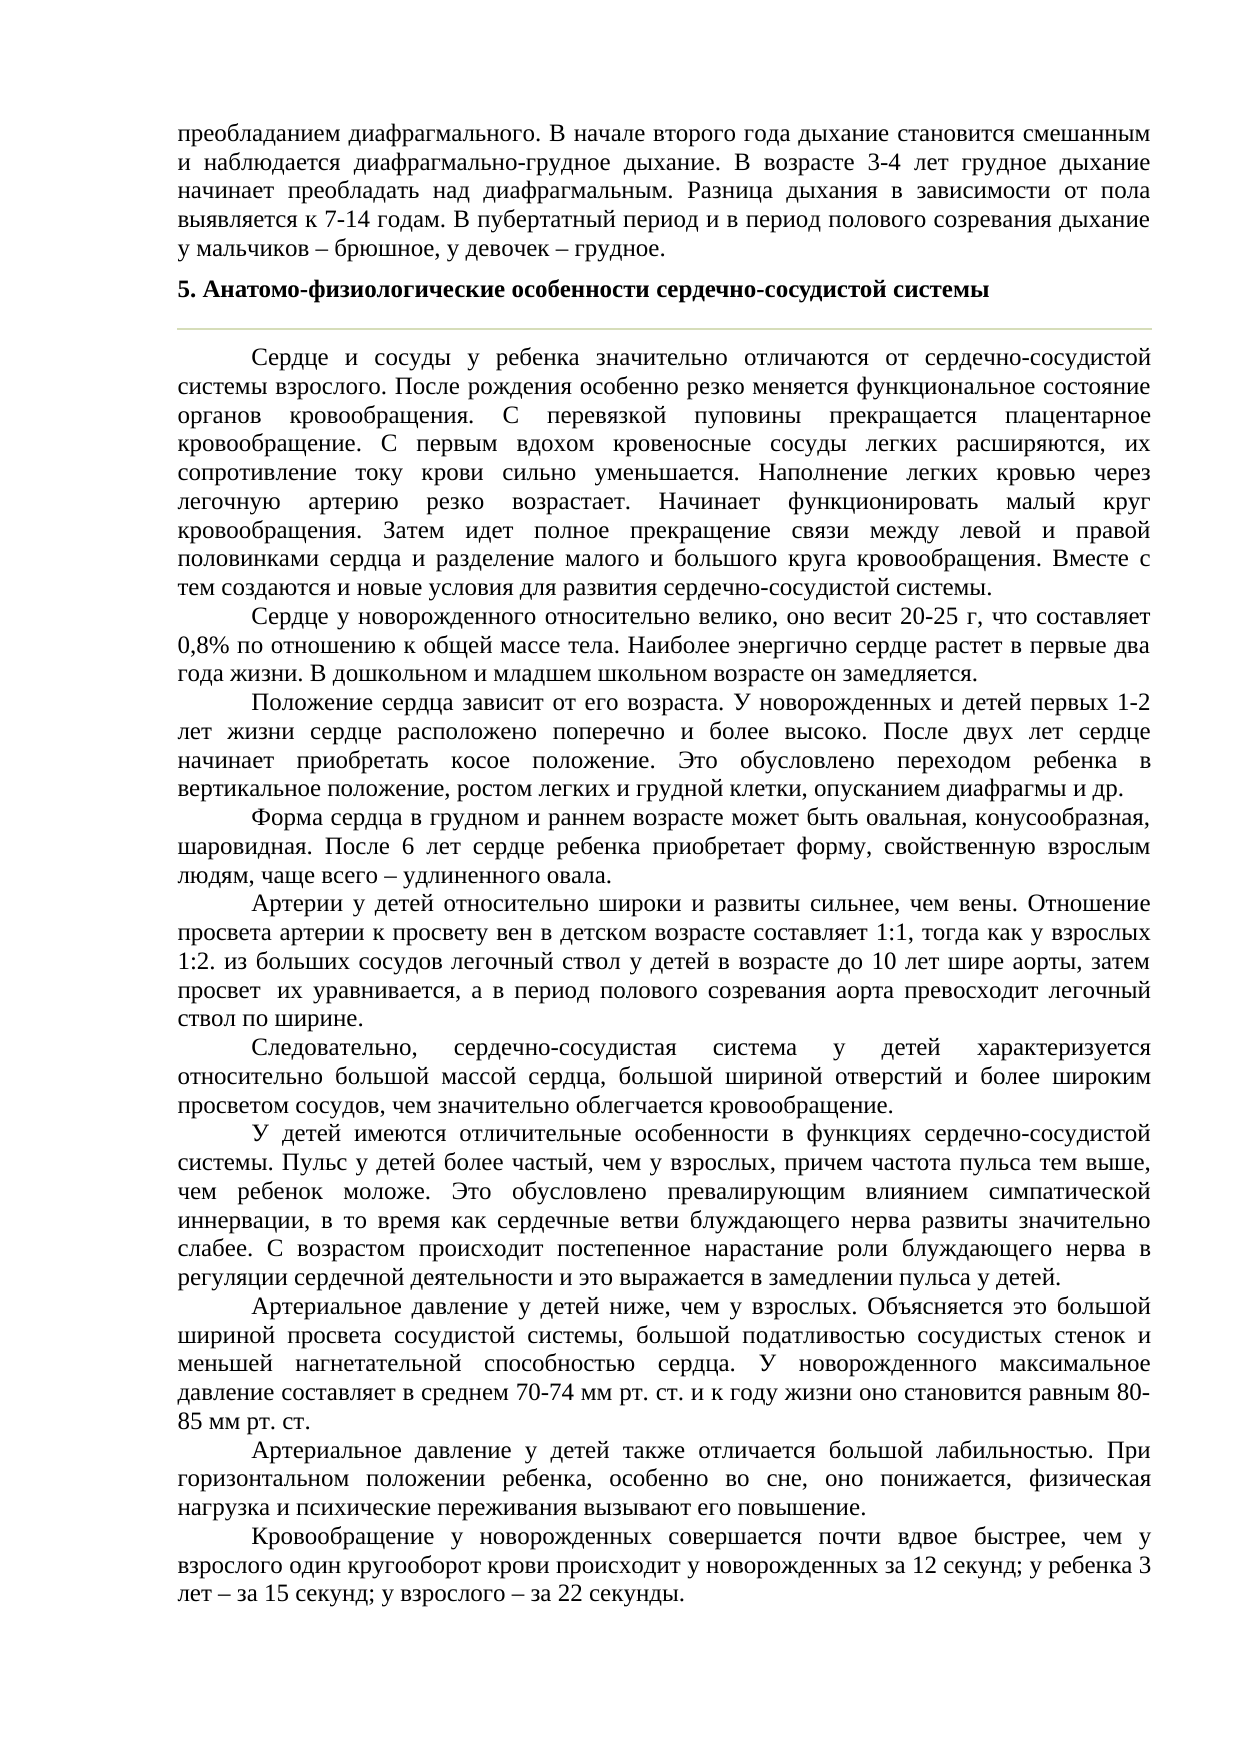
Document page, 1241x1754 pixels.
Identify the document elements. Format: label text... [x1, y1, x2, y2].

text Следовательно, сердечно-сосудистая система у детей характеризуется относительно большой массой сердца, большой шириной отверстий и более широким просветом сосудов, чем значительно облегчается кровообращение. [177, 1032, 1152, 1118]
text Положение сердца зависит от его возраста. У новорожденных и детей первых 1-2 лет жизни сердце расположено поперечно и более высоко. После двух лет сердце начинает приобретать косое положение. Это обусловлено переходом ребенка в вертикальное положение, ростом легких и грудной клетки, опусканием диафрагмы и др. [177, 687, 1152, 802]
text Артерии у детей относительно широки и развиты сильнее, чем вены. Отношение просвета артерии к просвету вен в детском возрасте составляет 1:1, тогда как у взрослых 1:2. из больших сосудов легочный ствол у детей в возрасте до 10 лет шире аорты, затем просвет их уравнивается, а в период полового созревания аорта превосходит легочный ствол по ширине. [177, 888, 1152, 1032]
text Сердце у новорожденного относительно велико, оно весит 20-25 г, что составляет 0,8% по отношению к общей массе тела. Наиболее энергично сердце растет в первые два года жизни. В дошкольном и младшем школьном возрасте он замедляется. [177, 601, 1152, 687]
text Кровообращение у новорожденных совершается почти вдвое быстрее, чем у взрослого один кругооборот крови происходит у новорожденных за 12 секунд; у ребенка 3 лет – за 15 секунд; у взрослого – за 22 секунды. [177, 1521, 1152, 1607]
text У детей имеются отличительные особенности в функциях сердечно-сосудистой системы. Пульс у детей более частый, чем у взрослых, причем частота пульса тем выше, чем ребенок моложе. Это обусловлено превалирующим влиянием симпатической иннервации, в то время как сердечные ветви блуждающего нерва развиты значительно слабее. С возрастом происходит постепенное нарастание роли блуждающего нерва в регуляции сердечной деятельности и это выражается в замедлении пульса у детей. [177, 1118, 1152, 1291]
text Форма сердца в грудном и раннем возрасте может быть овальная, конусообразная, шаровидная. После 6 лет сердце ребенка приобретает форму, свойственную взрослым людям, чаще всего – удлиненного овала. [177, 802, 1152, 888]
text Сердце и сосуды у ребенка значительно отличаются от сердечно-сосудистой системы взрослого. После рождения особенно резко меняется функциональное состояние органов кровообращения. С перевязкой пуповины прекращается плацентарное кровообращение. С первым вдохом кровеносные сосуды легких расширяются, их сопротивление току крови сильно уменьшается. Наполнение легких кровью через легочную артерию резко возрастает. Начинает функционировать малый круг кровообращения. Затем идет полное прекращение связи между левой и правой половинками сердца и разделение малого и большого круга кровообращения. Вместе с тем создаются и новые условия для развития сердечно-сосудистой системы. [177, 342, 1152, 601]
text Артериальное давление у детей также отличается большой лабильностью. При горизонтальном положении ребенка, особенно во сне, оно понижается, физическая нагрузка и психические переживания вызывают его повышение. [177, 1435, 1152, 1521]
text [177, 118, 1152, 262]
text 5. Анатомо-физиологические особенности сердечно-сосудистой системы [177, 274, 1152, 328]
text Артериальное давление у детей ниже, чем у взрослых. Объясняется это большой шириной просвета сосудистой системы, большой податливостью сосудистых стенок и меньшей нагнетательной способностью сердца. У новорожденного максимальное давление составляет в среднем 70-74 мм рт. ст. и к году жизни оно становится равным 80-85 мм рт. ст. [177, 1291, 1152, 1435]
